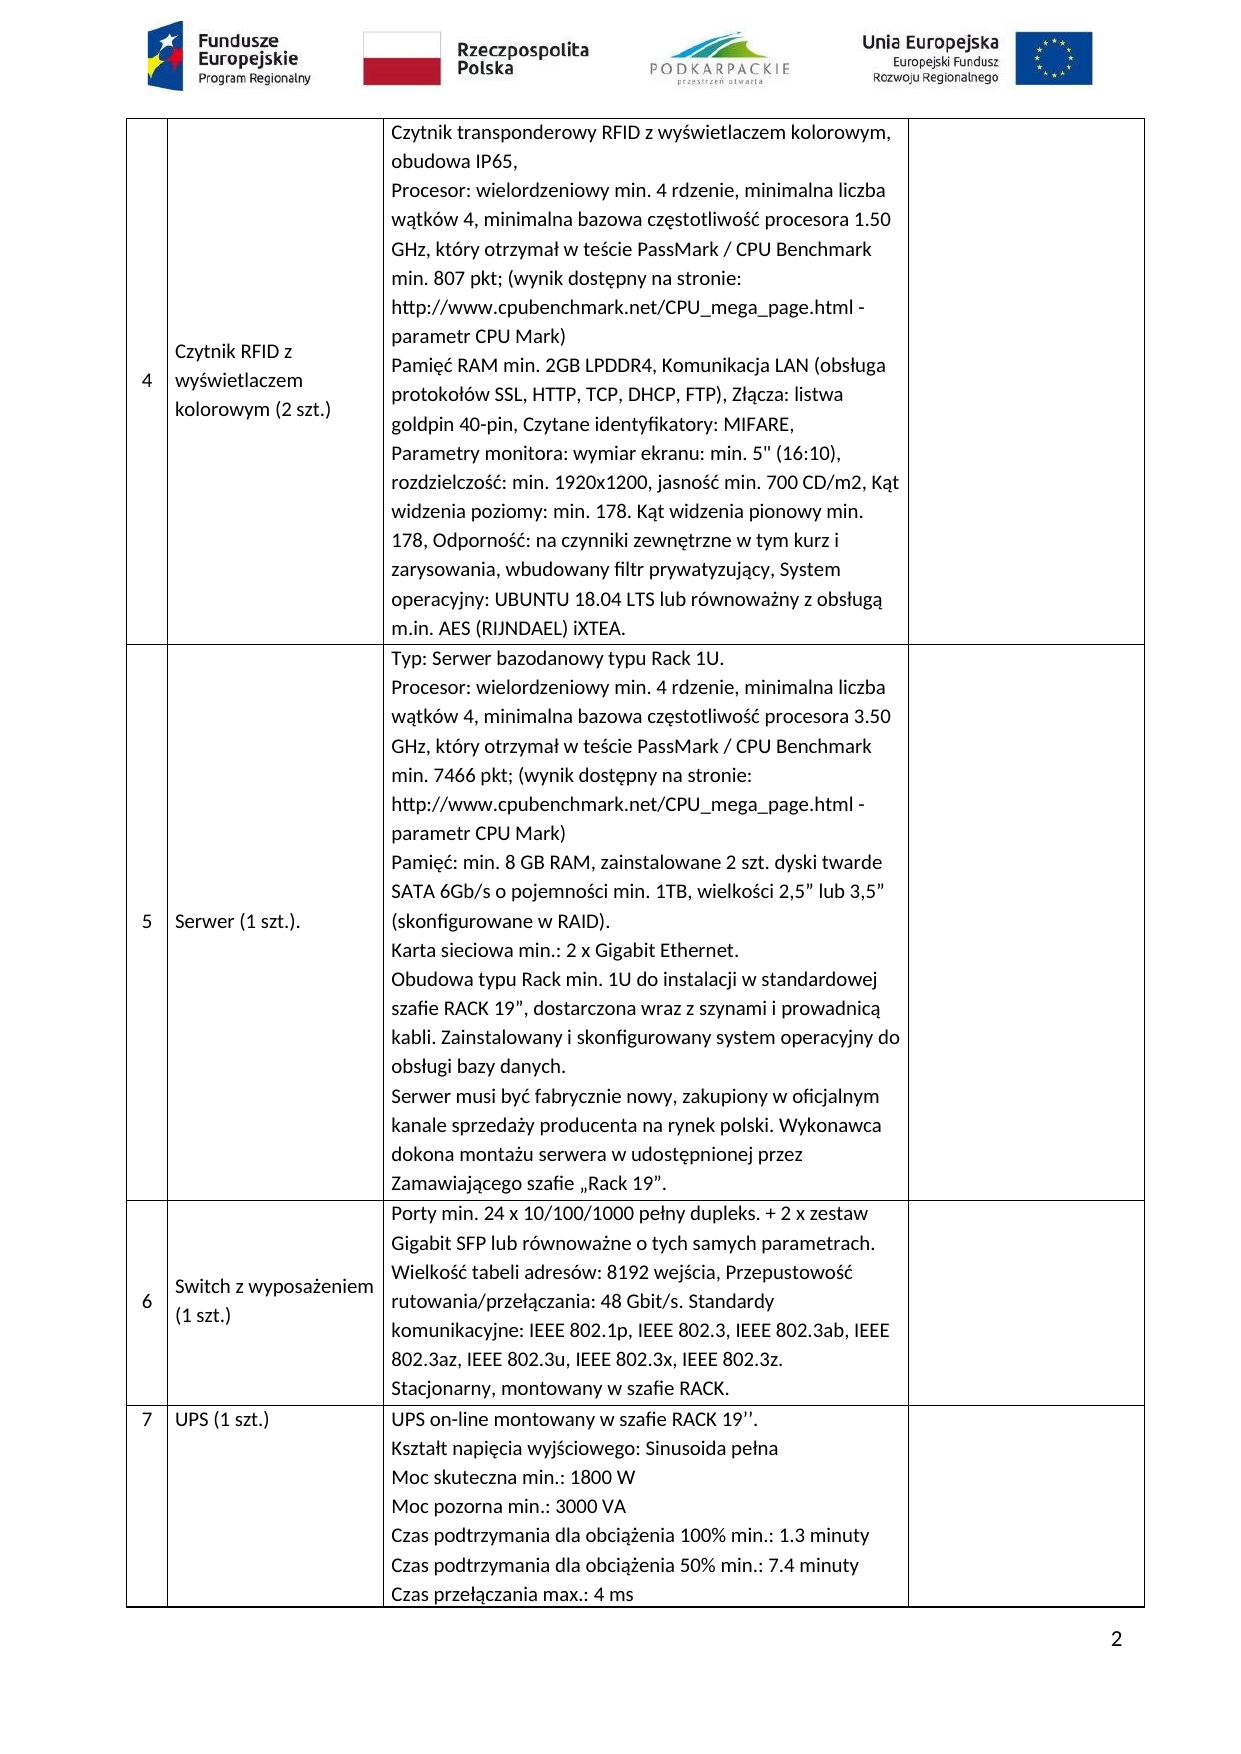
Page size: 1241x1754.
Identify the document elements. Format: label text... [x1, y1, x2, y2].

table_header [909, 119, 1144, 644]
table_cell 7 [127, 1406, 167, 1606]
table_cell 6 [127, 1201, 167, 1405]
table_cell [909, 645, 1144, 1199]
picture [147, 21, 1093, 91]
table_header Czytnik transponderowy RFID z wyświetlaczem kolorowym, obudowa IP65, Procesor: wielordzeniowy min. 4 rdzenie, minimalna liczba wątków 4, minimalna bazowa częstotliwość procesora 1.50 GHz, który otrzymał w teście PassMark / CPU Benchmark min. 807 pkt; (wynik dostępny na stronie: http://www.cpubenchmark.net/CPU_mega_page.html - parametr CPU Mark) Pamięć RAM min. 2GB LPDDR4, Komunikacja LAN (obsługa protokołów SSL, HTTP, TCP, DHCP, FTP), Złącza: listwa goldpin 40-pin, Czytane identyfikatory: MIFARE, Parametry monitora: wymiar ekranu: min. 5" (16:10), rozdzielczość: min. 1920x1200, jasność min. 700 CD/m2, Kąt widzenia poziomy: min. 178. Kąt widzenia pionowy min. 178, Odporność: na czynniki zewnętrzne w tym kurz i zarysowania, wbudowany filtr prywatyzujący, System operacyjny: UBUNTU 18.04 LTS lub równoważny z obsługą m.in. AES (RIJNDAEL) iXTEA. [384, 119, 908, 644]
table_cell Switch z wyposażeniem (1 szt.) [168, 1201, 383, 1405]
table_header 4 [127, 119, 167, 644]
table_cell Serwer (1 szt.). [168, 645, 383, 1199]
table_cell 5 [127, 645, 167, 1199]
table_cell Porty min. 24 x 10/100/1000 pełny dupleks. + 2 x zestaw Gigabit SFP lub równoważne o tych samych parametrach. Wielkość tabeli adresów: 8192 wejścia, Przepustowość rutowania/przełączania: 48 Gbit/s. Standardy komunikacyjne: IEEE 802.1p, IEEE 802.3, IEEE 802.3ab, IEEE 802.3az, IEEE 802.3u, IEEE 802.3x, IEEE 802.3z. Stacjonarny, montowany w szafie RACK. [384, 1201, 908, 1405]
table_cell [909, 1201, 1144, 1405]
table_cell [384, 1406, 908, 1606]
table_header Czytnik RFID z wyświetlaczem kolorowym (2 szt.) [168, 119, 383, 644]
table_cell Typ: Serwer bazodanowy typu Rack 1U. Procesor: wielordzeniowy min. 4 rdzenie, minimalna liczba wątków 4, minimalna bazowa częstotliwość procesora 3.50 GHz, który otrzymał w teście PassMark / CPU Benchmark min. 7466 pkt; (wynik dostępny na stronie: http://www.cpubenchmark.net/CPU_mega_page.html - parametr CPU Mark) Pamięć: min. 8 GB RAM, zainstalowane 2 szt. dyski twarde SATA 6Gb/s o pojemności min. 1TB, wielkości 2,5” lub 3,5” (skonfigurowane w RAID). Karta sieciowa min.: 2 x Gigabit Ethernet. Obudowa typu Rack min. 1U do instalacji w standardowej szafie RACK 19”, dostarczona wraz z szynami i prowadnicą kabli. Zainstalowany i skonfigurowany system operacyjny do obsługi bazy danych. Serwer musi być fabrycznie nowy, zakupiony w oficjalnym kanale sprzedaży producenta na rynek polski. Wykonawca dokona montażu serwera w udostępnionej przez Zamawiającego szafie „Rack 19”. [384, 645, 908, 1199]
table_cell [909, 1406, 1144, 1606]
table_cell UPS (1 szt.) [168, 1406, 383, 1606]
